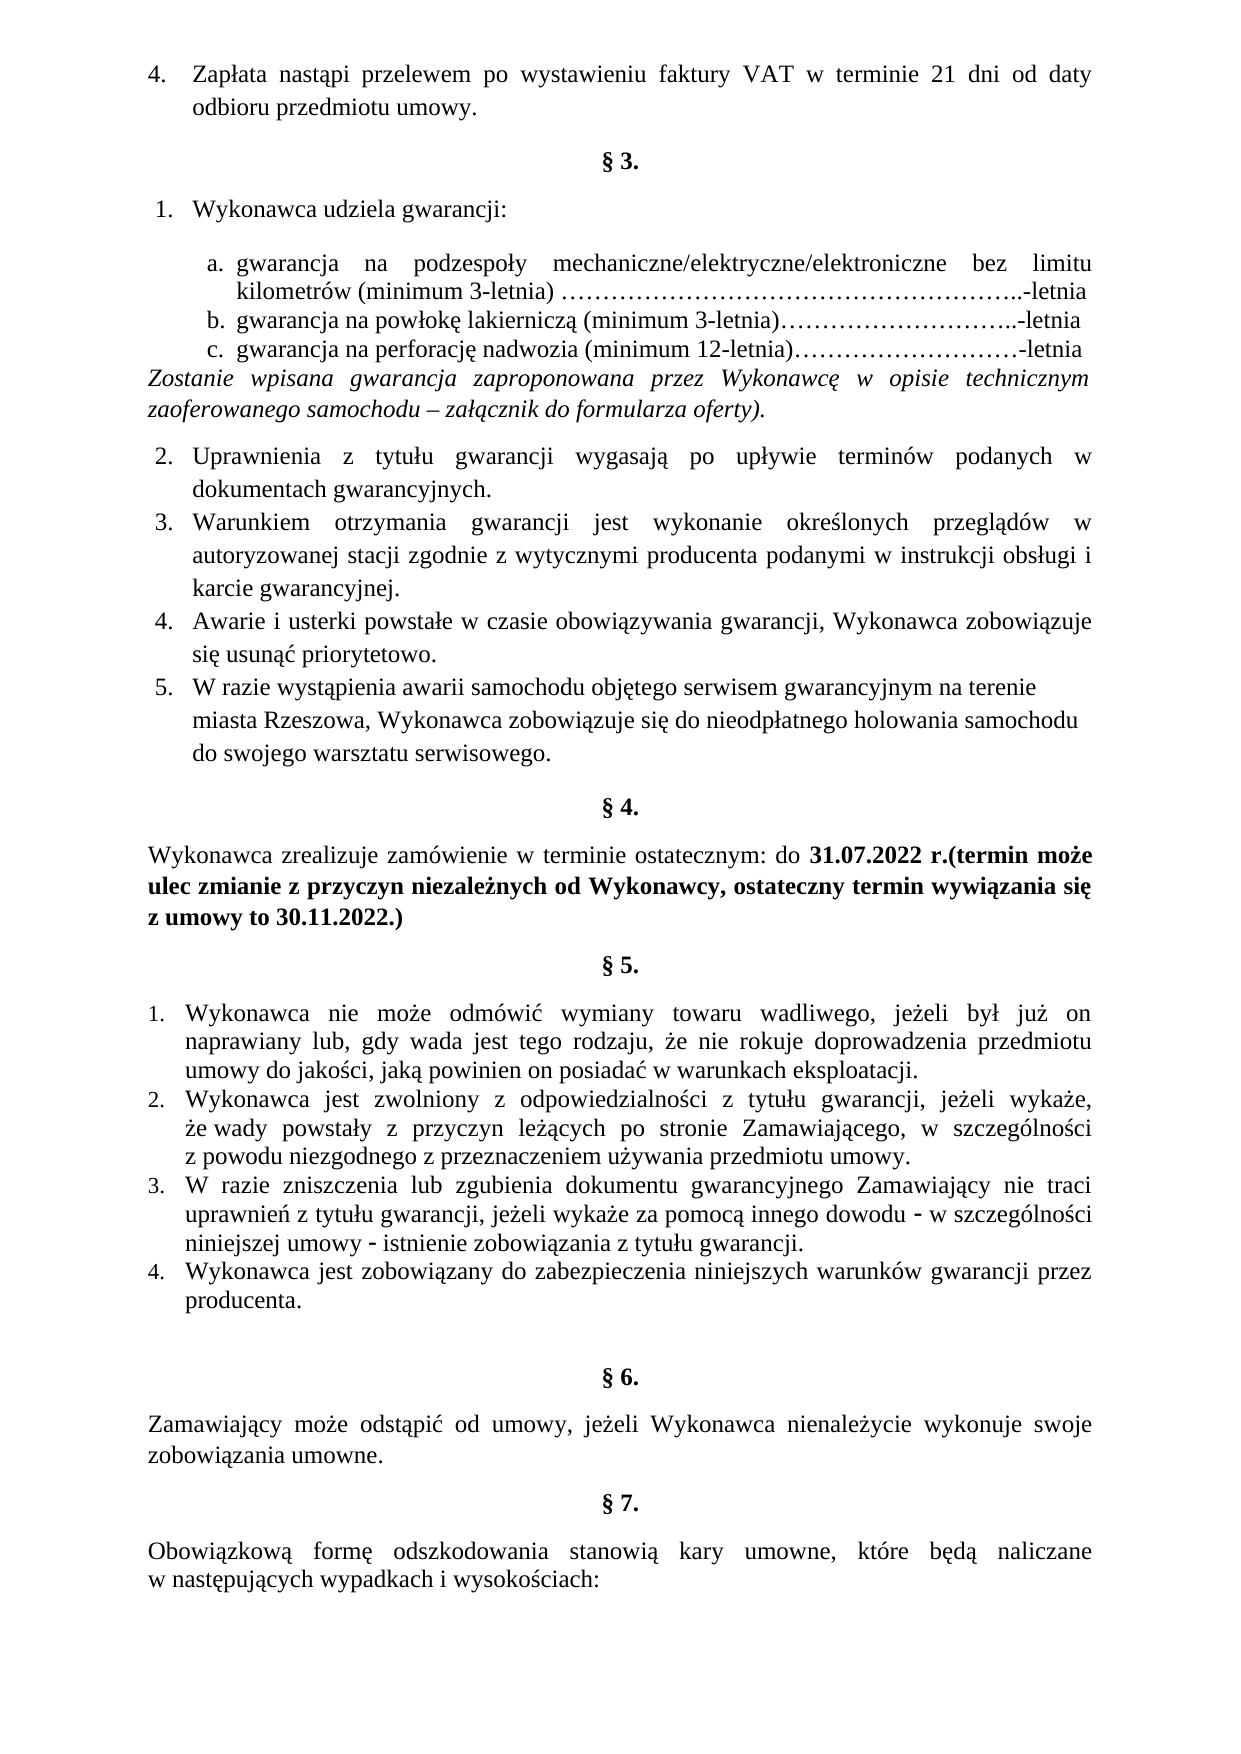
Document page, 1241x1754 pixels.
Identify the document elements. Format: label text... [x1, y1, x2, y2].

list Warunkiem otrzymania gwarancji jest wykonanie określonych przeglądów w autoryzowanej stacji zgodnie z wytycznymi producenta podanymi w instrukcji obsługi i karcie gwarancyjnej. [154, 507, 1093, 602]
text § 6. [148, 1362, 1093, 1390]
text Wykonawca zrealizuje zamówienie w terminie ostatecznym: do 31.07.2022 r.(termin może ulec zmianie z przyczyn niezależnych od Wykonawcy, ostateczny termin wywiązania się z umowy to 30.11.2022.) [148, 840, 1093, 931]
text § 3. [148, 146, 1093, 175]
text § 4. [148, 792, 1093, 821]
text Zamawiający może odstąpić od umowy, jeżeli Wykonawca nienależycie wykonuje swoje zobowiązania umowne. [148, 1409, 1093, 1469]
text § 5. [148, 950, 1093, 979]
list Wykonawca udziela gwarancji: [154, 194, 1093, 222]
list Wykonawca jest zobowiązany do zabezpieczenia niniejszych warunków gwarancji przez producenta. [148, 1256, 1093, 1314]
text Zostanie wpisana gwarancja zaproponowana przez Wykonawcę w opisie technicznym zaoferowanego samochodu – załącznik do formularza oferty). [148, 363, 1093, 422]
list Uprawnienia z tytułu gwarancji wygasają po upływie terminów podanych w dokumentach gwarancyjnych. [154, 441, 1093, 503]
list gwarancja na perforację nadwozia (minimum 12-letnia)………………………-letnia [207, 334, 1093, 363]
text § 7. [148, 1488, 1093, 1517]
list Zapłata nastąpi przelewem po wystawieniu faktury VAT w terminie 21 dni od daty odbioru przedmiotu umowy. [148, 59, 1093, 121]
list W razie wystąpienia awarii samochodu objętego serwisem gwarancyjnym na terenie miasta Rzeszowa, Wykonawca zobowiązuje się do nieodpłatnego holowania samochodu do swojego warsztatu serwisowego. [154, 672, 1093, 767]
list gwarancja na podzespoły mechaniczne/elektryczne/elektroniczne bez limitu kilometrów (minimum 3-letnia) ………………………………………………..-letnia [207, 248, 1093, 305]
text Obowiązkową formę odszkodowania stanowią kary umowne, które będą naliczane w następujących wypadkach i wysokościach: [148, 1536, 1093, 1593]
list Awarie i usterki powstałe w czasie obowiązywania gwarancji, Wykonawca zobowiązuje się usunąć priorytetowo. [154, 606, 1093, 668]
list Wykonawca jest zwolniony z odpowiedzialności z tytułu gwarancji, jeżeli wykaże, że wady powstały z przyczyn leżących po stronie Zamawiającego, w szczególności z powodu niezgodnego z przeznaczeniem używania przedmiotu umowy. [148, 1084, 1093, 1170]
list Wykonawca nie może odmówić wymiany towaru wadliwego, jeżeli był już on naprawiany lub, gdy wada jest tego rodzaju, że nie rokuje doprowadzenia przedmiotu umowy do jakości, jaką powinien on posiadać w warunkach eksploatacji. [148, 998, 1093, 1084]
list W razie zniszczenia lub zgubienia dokumentu gwarancyjnego Zamawiający nie traci uprawnień z tytułu gwarancji, jeżeli wykaże za pomocą innego dowodu w szczególności niniejszej umowy istnienie zobowiązania z tytułu gwarancji. [148, 1170, 1093, 1256]
list gwarancja na powłokę lakierniczą (minimum 3-letnia)………………………..-letnia [207, 305, 1093, 334]
